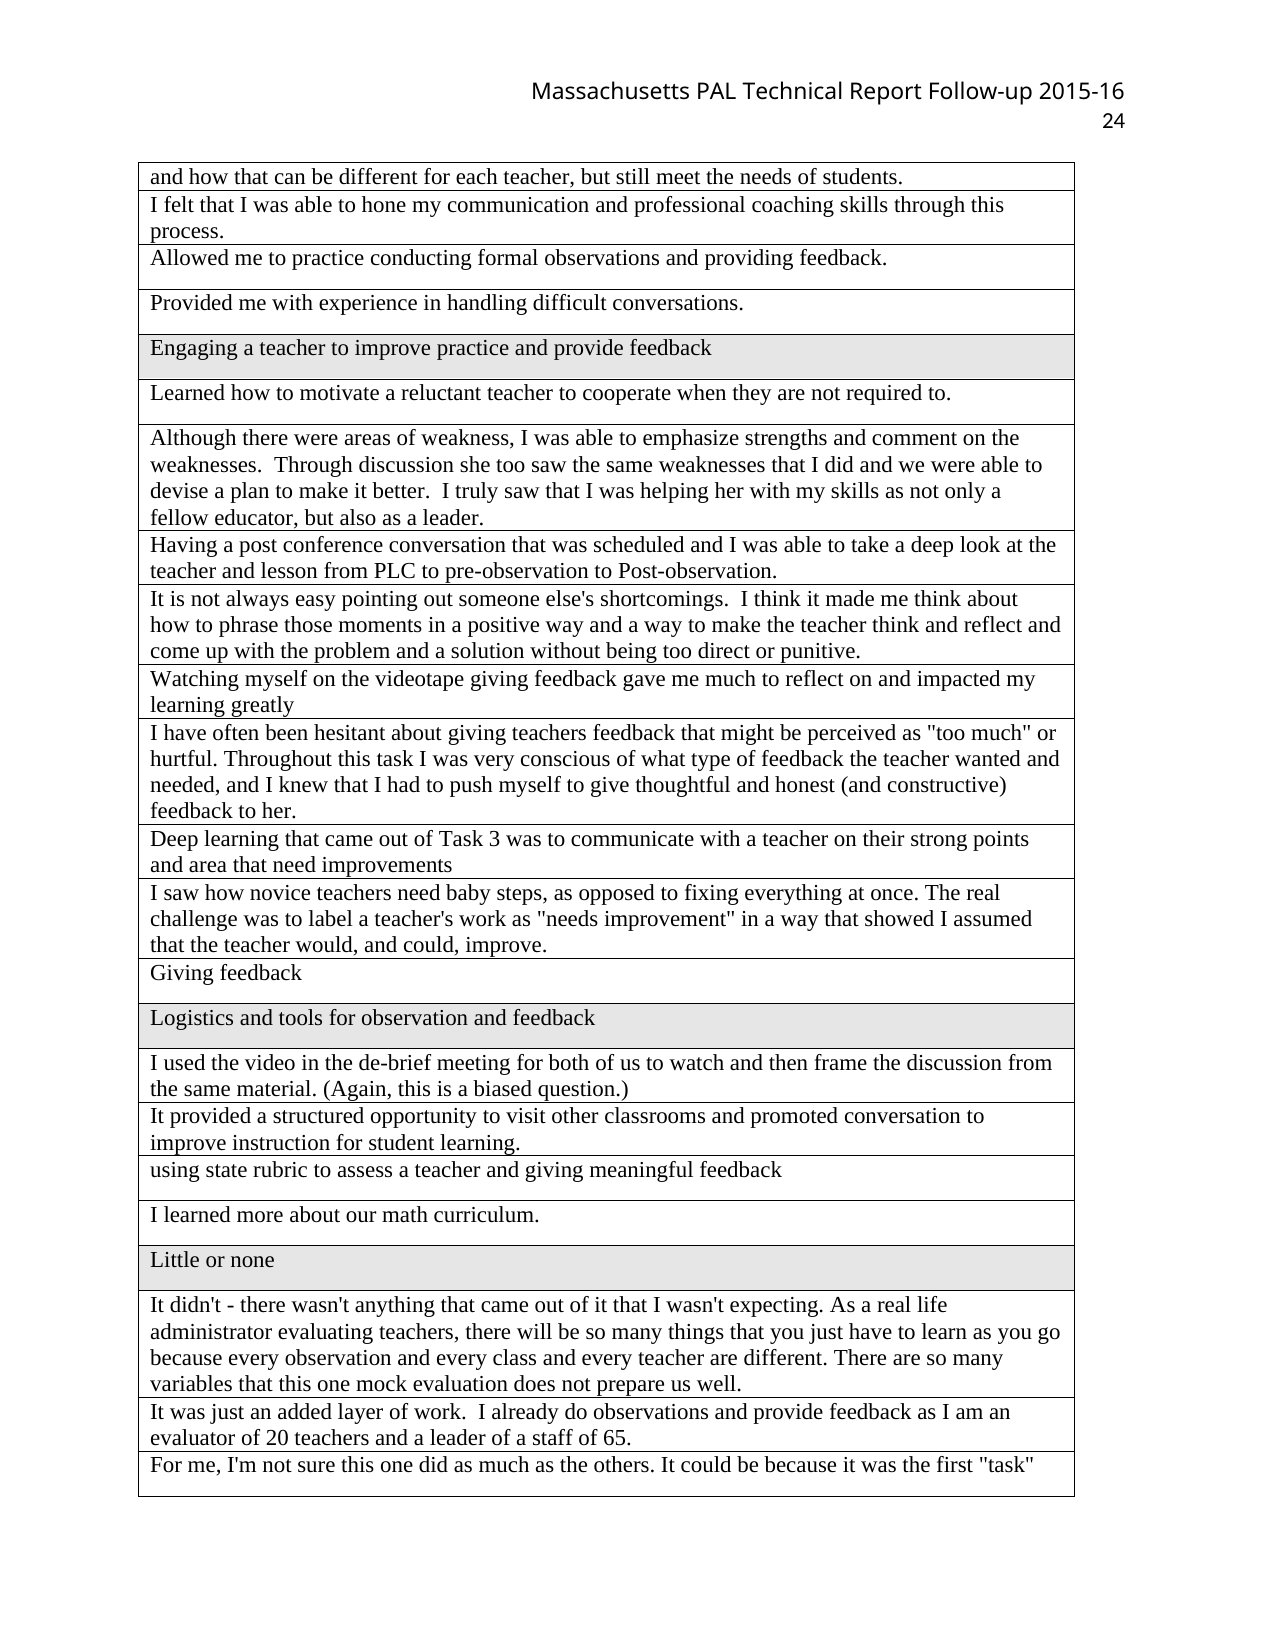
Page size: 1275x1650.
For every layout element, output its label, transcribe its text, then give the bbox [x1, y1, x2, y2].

table_cell It didn't - there wasn't anything that came out of it that I wasn't expecting. As a real life administrator evaluating teachers, there will be so many things that you just have to learn as you go because every observation and every class and every teacher are different. There are so many variables that this one mock evaluation does not prepare us well. [139, 1291, 1074, 1397]
table_cell Allowed me to practice conducting formal observations and providing feedback. [139, 245, 1074, 288]
table_cell Logistics and tools for observation and feedback [139, 1004, 1074, 1048]
table_cell I learned more about our math curriculum. [139, 1201, 1074, 1245]
table_cell Giving feedback [139, 959, 1074, 1003]
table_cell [139, 163, 1074, 190]
table_cell It was just an added layer of work. I already do observations and provide feedback as I am an evaluator of 20 teachers and a leader of a staff of 65. [139, 1398, 1074, 1451]
table_cell It is not always easy pointing out someone else's shortcomings. I think it made me think about how to phrase those moments in a positive way and a way to make the teacher think and reflect and come up with the problem and a solution without being too direct or punitive. [139, 585, 1074, 664]
table_cell I felt that I was able to hone my communication and professional coaching skills through this process. [139, 191, 1074, 243]
table_cell I used the video in the de-brief meeting for both of us to watch and then frame the discussion from the same material. (Again, this is a biased question.) [139, 1049, 1074, 1102]
table_cell It provided a structured opportunity to visit other classrooms and promoted conversation to improve instruction for student learning. [139, 1103, 1074, 1155]
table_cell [139, 1452, 1074, 1496]
table_cell I saw how novice teachers need baby steps, as opposed to fixing everything at once. The real challenge was to label a teacher's work as "needs improvement" in a way that showed I assumed that the teacher would, and could, improve. [139, 879, 1074, 958]
table_cell I have often been hesitant about giving teachers feedback that might be perceived as "too much" or hurtful. Throughout this task I was very conscious of what type of feedback the teacher wanted and needed, and I knew that I had to push myself to give thoughtful and honest (and constructive) feedback to her. [139, 719, 1074, 824]
table_cell using state rubric to assess a teacher and giving meaningful feedback [139, 1156, 1074, 1200]
table_cell Engaging a teacher to improve practice and provide feedback [139, 335, 1074, 378]
table_cell Learned how to motivate a reluctant teacher to cooperate when they are not required to. [139, 380, 1074, 423]
table_cell Provided me with experience in handling difficult conversations. [139, 290, 1074, 333]
table_cell Although there were areas of weakness, I was able to emphasize strengths and comment on the weaknesses. Through discussion she too saw the same weaknesses that I did and we were able to devise a plan to make it better. I truly saw that I was helping her with my skills as not only a fellow educator, but also as a leader. [139, 425, 1074, 530]
table_cell Watching myself on the videotape giving feedback gave me much to reflect on and impacted my learning greatly [139, 665, 1074, 717]
table_cell Deep learning that came out of Task 3 was to communicate with a teacher on their strong points and area that need improvements [139, 825, 1074, 878]
table_cell Having a post conference conversation that was scheduled and I was able to take a deep look at the teacher and lesson from PLC to pre-observation to Post-observation. [139, 531, 1074, 584]
table_cell Little or none [139, 1246, 1074, 1290]
